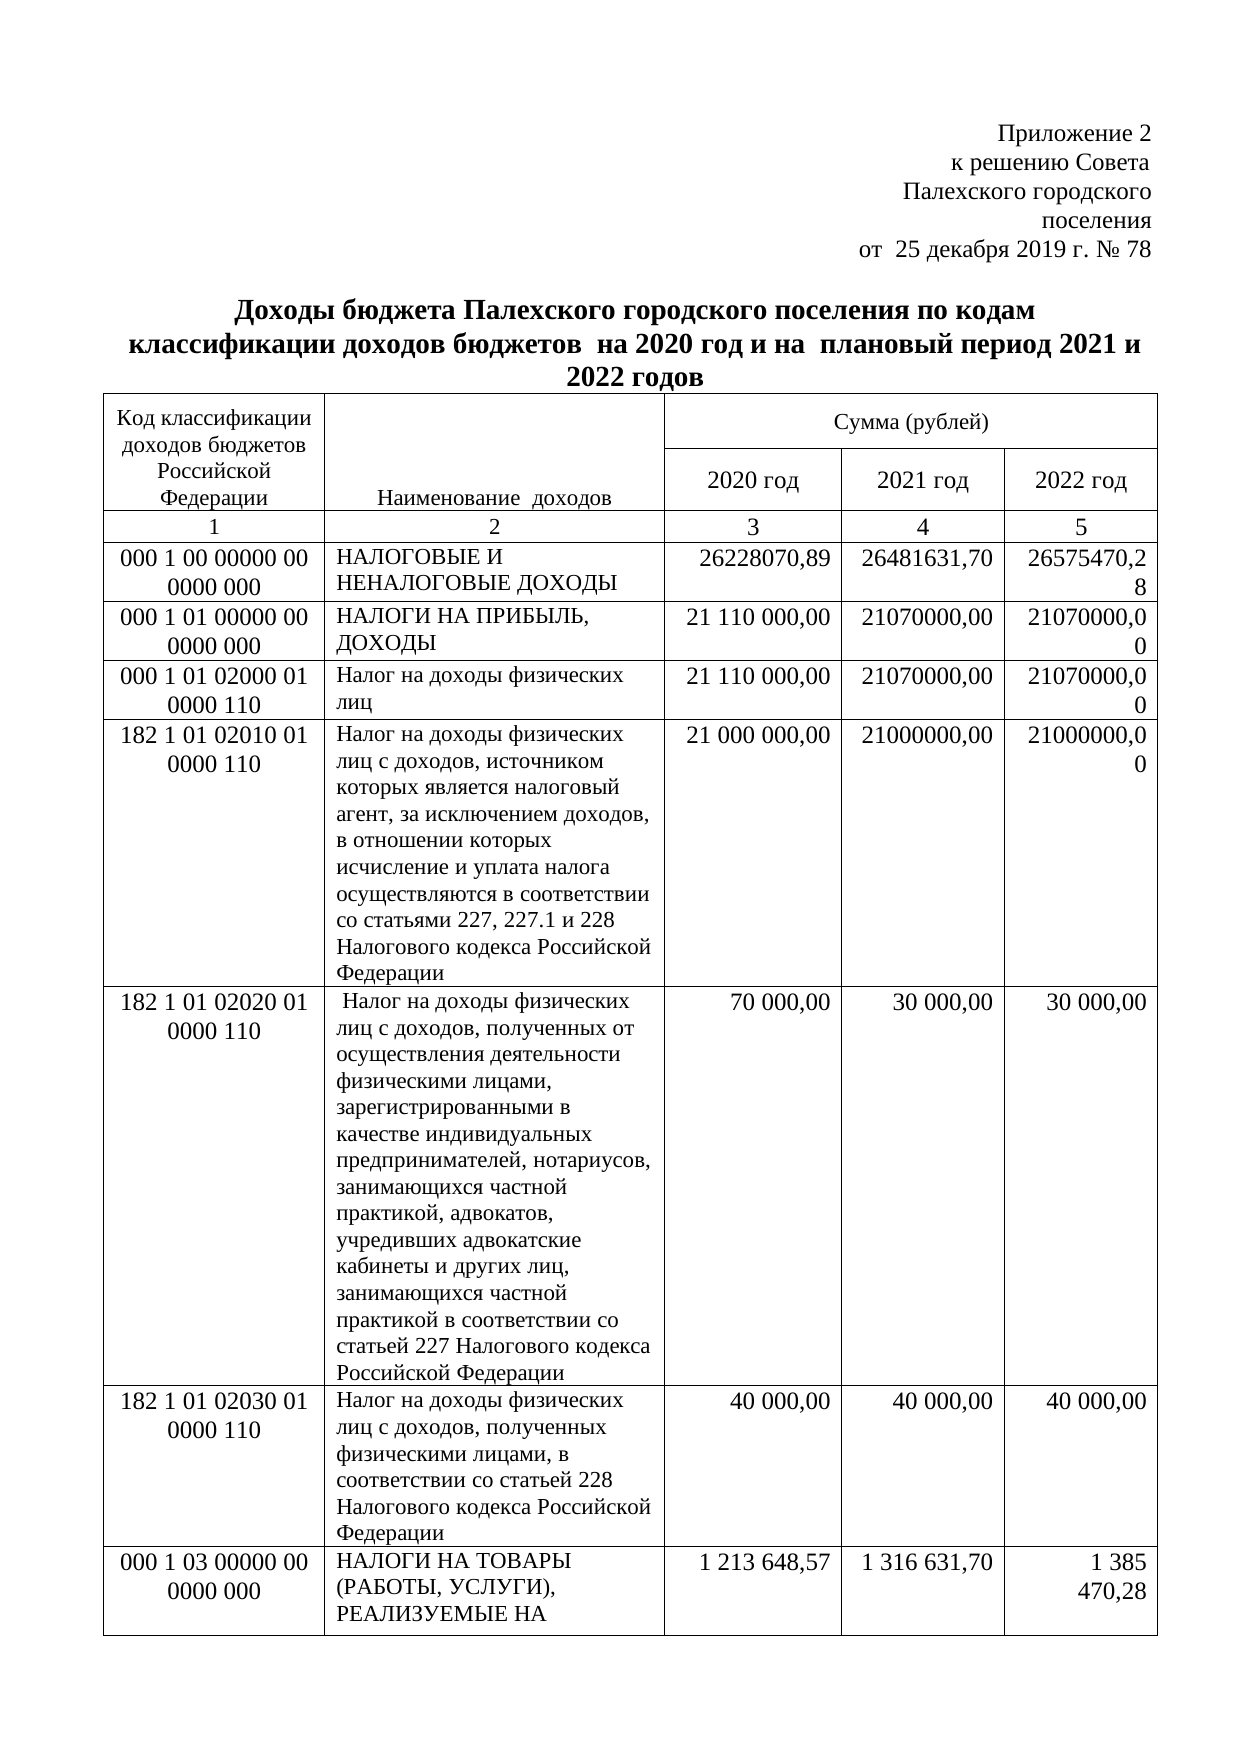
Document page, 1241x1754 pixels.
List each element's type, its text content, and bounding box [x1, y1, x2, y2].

table_cell 000 1 00 00000 00 0000 000 [104, 543, 324, 601]
table_cell 21 110 000,00 [665, 661, 841, 719]
table_cell 182 1 01 02020 01 0000 110 [104, 987, 324, 1385]
table_cell 1 316 631,70 [842, 1547, 1004, 1635]
table_cell 30 000,00 [1005, 987, 1157, 1385]
text к решению Совета [118, 147, 1152, 176]
table_cell 40 000,00 [842, 1386, 1004, 1546]
table_cell 2 [325, 511, 664, 542]
table_cell 21000000,00 [1005, 720, 1157, 986]
table_cell 21070000,00 [842, 602, 1004, 660]
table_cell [104, 1547, 324, 1635]
text от 25 декабря 2019 г. № 78 [118, 234, 1152, 263]
table_cell 21070000,00 [1005, 602, 1157, 660]
table_cell 4 [842, 511, 1004, 542]
text поселения [118, 205, 1152, 234]
table_cell 5 [1005, 511, 1157, 542]
table_header Код классификации доходов бюджетов Российской Федерации [104, 394, 324, 510]
table_cell 000 1 01 00000 00 0000 000 [104, 602, 324, 660]
table_cell 1 213 648,57 [665, 1547, 841, 1635]
table_cell 30 000,00 [842, 987, 1004, 1385]
table_cell 3 [665, 511, 841, 542]
table_cell Налог на доходы физических лиц с доходов, источником которых является налоговый агент, за исключением доходов, в отношении которых исчисление и уплата налога осуществляются в соответствии со статьями 227, 227.1 и 228 Налогового кодекса Российской Федерации [325, 720, 664, 986]
table_cell 21 000 000,00 [665, 720, 841, 986]
table_cell 1 385 470,28 [1005, 1547, 1157, 1635]
table_cell 40 000,00 [665, 1386, 841, 1546]
table_cell 21070000,00 [1005, 661, 1157, 719]
table_cell Налог на доходы физических лиц с доходов, полученных физическими лицами, в соответствии со статьей 228 Налогового кодекса Российской Федерации [325, 1386, 664, 1546]
table_cell 182 1 01 02030 01 0000 110 [104, 1386, 324, 1546]
table_cell Налог на доходы физических лиц [325, 661, 664, 719]
table_cell 000 1 01 02000 01 0000 110 [104, 661, 324, 719]
table_cell НАЛОГИ НА ПРИБЫЛЬ, ДОХОДЫ [325, 602, 664, 660]
table_cell 182 1 01 02010 01 0000 110 [104, 720, 324, 986]
table_header Сумма (рублей) [665, 394, 1157, 448]
table_cell 40 000,00 [1005, 1386, 1157, 1546]
table_cell 26575470,28 [1005, 543, 1157, 601]
text Палехского городского [118, 176, 1152, 205]
table_header Наименование доходов [325, 394, 664, 510]
table_cell 26228070,89 [665, 543, 841, 601]
table_cell 70 000,00 [665, 987, 841, 1385]
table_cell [325, 1547, 664, 1635]
table_cell 1 [104, 511, 324, 542]
text классификации доходов бюджетов на 2020 год и на плановый период 2021 и 2022 годов [118, 326, 1152, 393]
text Приложение 2 [118, 118, 1152, 147]
table_cell Налог на доходы физических лиц с доходов, полученных от осуществления деятельности физическими лицами, зарегистрированными в качестве индивидуальных предпринимателей, нотариусов, занимающихся частной практикой, адвокатов, учредивших адвокатские кабинеты и других лиц, занимающихся частной практикой в соответствии со статьей 227 Налогового кодекса Российской Федерации [325, 987, 664, 1385]
table_cell 26481631,70 [842, 543, 1004, 601]
text Доходы бюджета Палехского городского поселения по кодам [118, 292, 1152, 326]
table_cell 21 110 000,00 [665, 602, 841, 660]
table_cell НАЛОГОВЫЕ И НЕНАЛОГОВЫЕ ДОХОДЫ [325, 543, 664, 601]
table_cell 21000000,00 [842, 720, 1004, 986]
table_cell 2022 год [1005, 449, 1157, 510]
table_cell 2020 год [665, 449, 841, 510]
table_cell 21070000,00 [842, 661, 1004, 719]
table_cell 2021 год [842, 449, 1004, 510]
